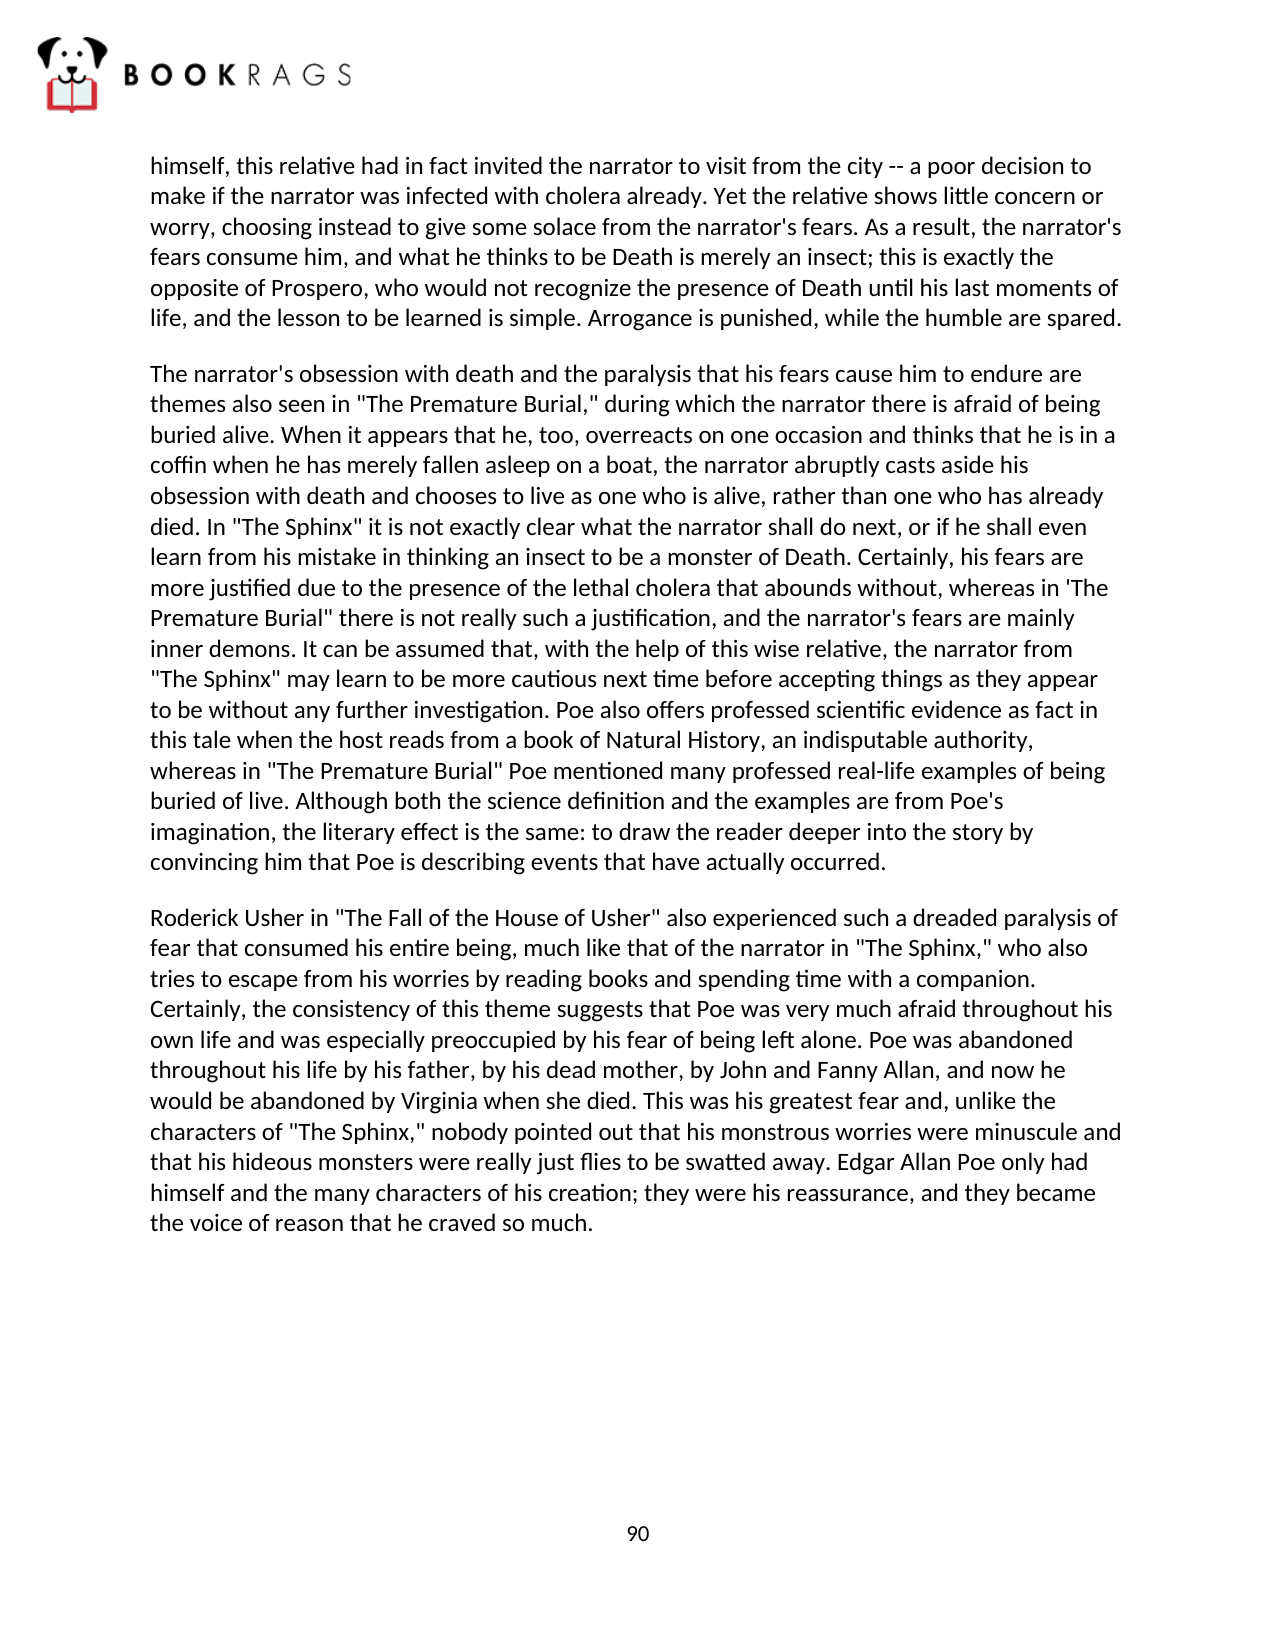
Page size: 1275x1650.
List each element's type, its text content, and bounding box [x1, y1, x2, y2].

picture [37, 37, 351, 113]
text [150, 150, 1125, 333]
text The narrator's obsession with death and the paralysis that his fears cause him to endure are themes also seen in "The Premature Burial," during which the narrator there is afraid of being buried alive. When it appears that he, too, overreacts on one occasion and thinks that he is in a coffin when he has merely fallen asleep on a boat, the narrator abruptly casts aside his obsession with death and chooses to live as one who is alive, rather than one who has already died. In "The Sphinx" it is not exactly clear what the narrator shall do next, or if he shall even learn from his mistake in thinking an insect to be a monster of Death. Certainly, his fears are more justified due to the presence of the lethal cholera that abounds without, whereas in 'The Premature Burial" there is not really such a justification, and the narrator's fears are mainly inner demons. It can be assumed that, with the help of this wise relative, the narrator from "The Sphinx" may learn to be more cautious next time before accepting things as they appear to be without any further investigation. Poe also offers professed scientific evidence as fact in this tale when the host reads from a book of Natural History, an indisputable authority, whereas in "The Premature Burial" Poe mentioned many professed real-life examples of being buried of live. Although both the science definition and the examples are from Poe's imagination, the literary effect is the same: to draw the reader deeper into the story by convincing him that Poe is describing events that have actually occurred. [150, 358, 1125, 877]
text Roderick Usher in "The Fall of the House of Usher" also experienced such a dreaded paralysis of fear that consumed his entire being, much like that of the narrator in "The Sphinx," who also tries to escape from his worries by reading books and spending time with a companion. Certainly, the consistency of this theme suggests that Poe was very much afraid throughout his own life and was especially preoccupied by his fear of being left alone. Poe was abandoned throughout his life by his father, by his dead mother, by John and Fanny Allan, and now he would be abandoned by Virginia when she died. This was his greatest fear and, unlike the characters of "The Sphinx," nobody pointed out that his monstrous worries were minuscule and that his hideous monsters were really just flies to be swatted away. Edgar Allan Poe only had himself and the many characters of his creation; they were his reassurance, and they became the voice of reason that he craved so much. [150, 902, 1125, 1238]
